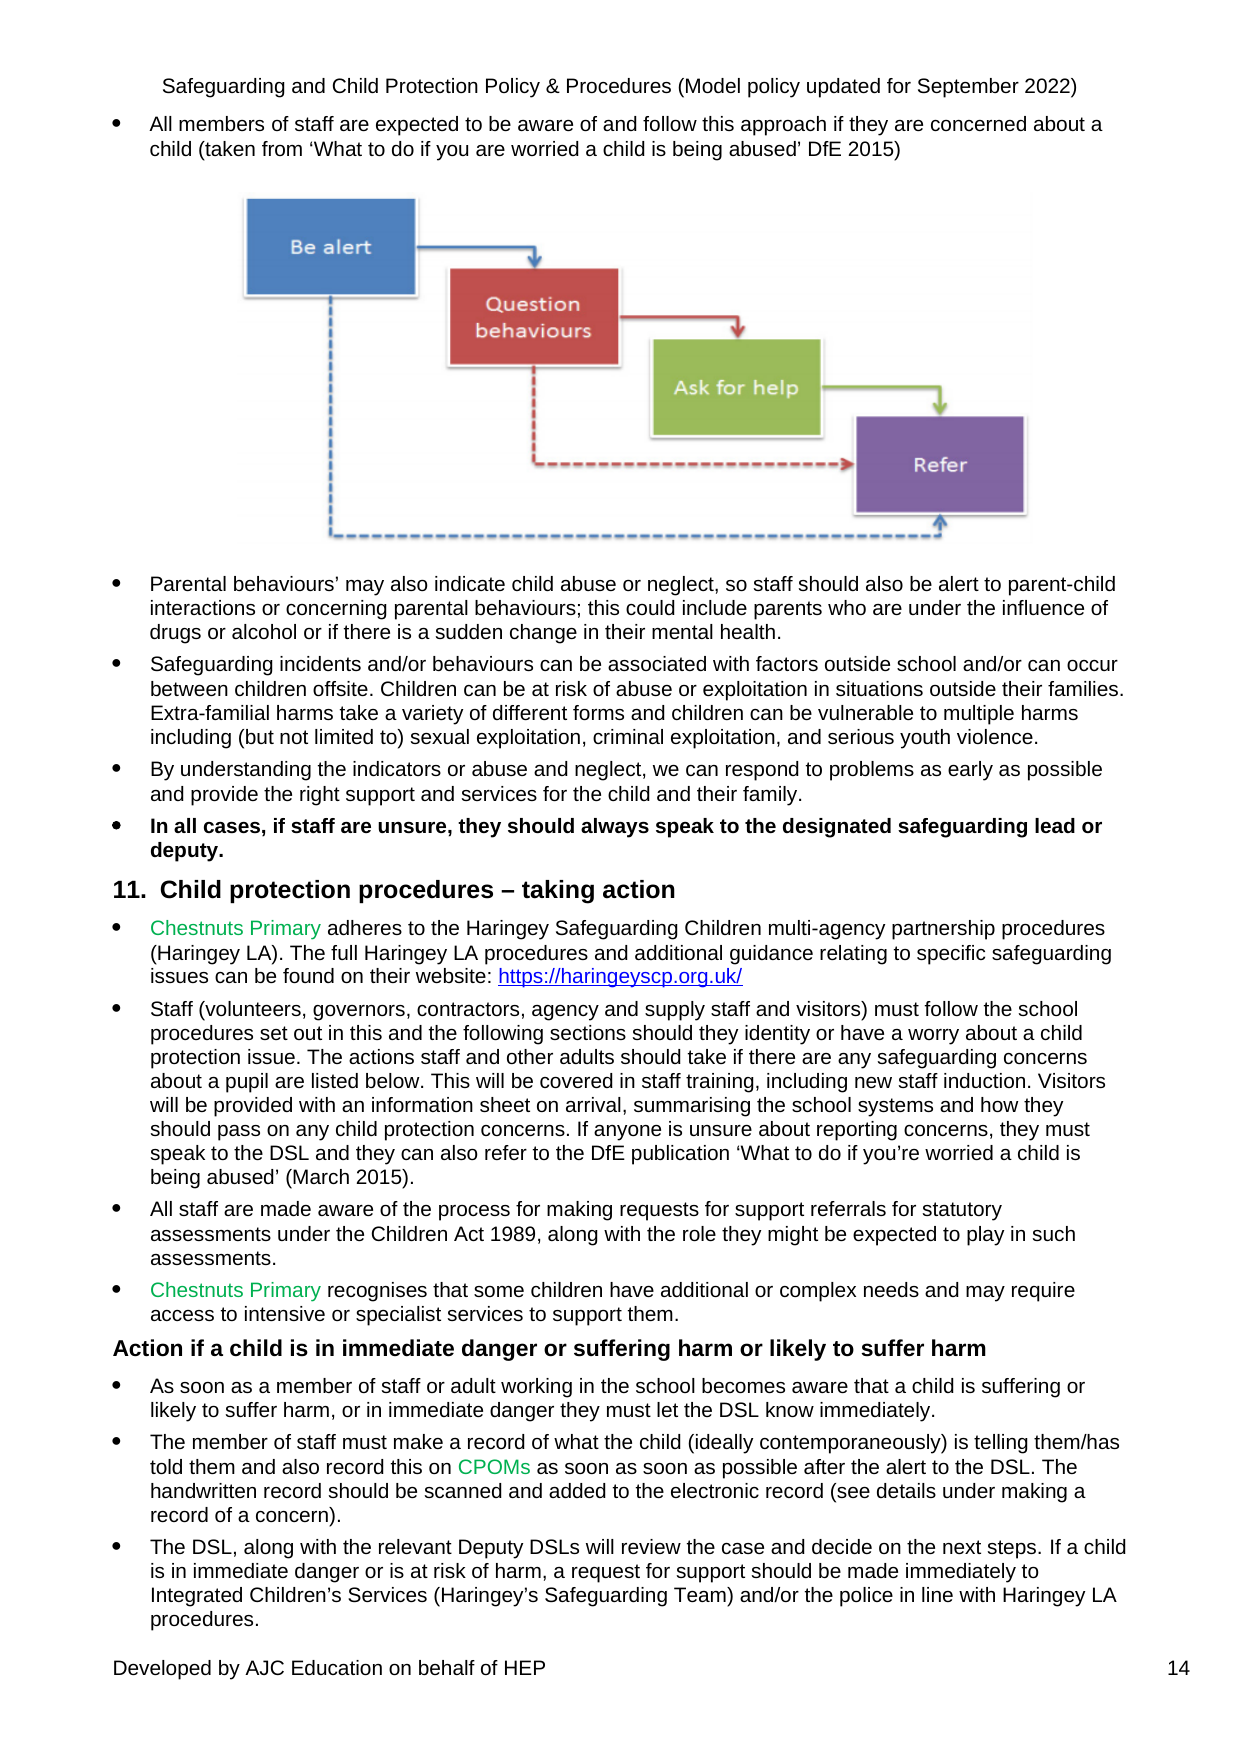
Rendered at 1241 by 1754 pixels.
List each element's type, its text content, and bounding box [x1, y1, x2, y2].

text Safeguarding incidents and/or behaviours can be associated with factors outside school and/or can occur between children offsite. Children can be at risk of abuse or exploitation in situations outside their families. Extra-familial harms take a variety of different forms and children can be vulnerable to multiple harms including (but not limited to) sexual exploitation, criminal exploitation, and serious youth violence. [112, 652, 1128, 748]
text By understanding the indicators or abuse and neglect, we can respond to problems as early as possible and provide the right support and services for the child and their family. [112, 757, 1128, 805]
text Child protection procedures – taking action [112, 874, 1128, 903]
text The member of staff must make a record of what the child (ideally contemporaneously) is telling them/has told them and also record this on CPOMs as soon as soon as possible after the alert to the DSL. The handwritten record should be scanned and added to the electronic record (see details under making a record of a concern). [112, 1430, 1128, 1527]
text All staff are made aware of the process for making requests for support referrals for statutory assessments under the Children Act 1989, along with the role they might be expected to play in such assessments. [112, 1197, 1128, 1269]
text Staff (volunteers, governors, contractors, agency and supply staff and visitors) must follow the school procedures set out in this and the following sections should they identity or have a worry about a child protection issue. The actions staff and other adults should take if there are any safeguarding concerns about a pupil are listed below. This will be covered in staff training, including new staff induction. Visitors will be provided with an information sheet on arrival, summarising the school systems and how they should pass on any child protection concerns. If anyone is unsure about reporting concerns, they must speak to the DSL and they can also refer to the DfE publication ‘What to do if you’re worried a child is being abused’ (March 2015). [112, 997, 1128, 1189]
picture [191, 180, 1054, 547]
text Action if a child is in immediate danger or suffering harm or likely to suffer harm [112, 1334, 1128, 1361]
text In all cases, if staff are unsure, they should always speak to the designated safeguarding lead or deputy. [112, 814, 1128, 862]
text Chestnuts Primary adheres to the Haringey Safeguarding Children multi-agency partnership procedures (Haringey LA). The full Haringey LA procedures and additional guidance relating to specific safeguarding issues can be found on their website: https://haringeyscp.org.uk/ [112, 916, 1128, 988]
text All members of staff are expected to be aware of and follow this approach if they are concerned about a child (taken from ‘What to do if you are worried a child is being abused’ DfE 2015) [112, 112, 1128, 161]
text Chestnuts Primary recognises that some children have additional or complex needs and may require access to intensive or specialist services to support them. [112, 1278, 1128, 1326]
text As soon as a member of staff or adult working in the school becomes aware that a child is suffering or likely to suffer harm, or in immediate danger they must let the DSL know immediately. [112, 1373, 1128, 1422]
text The DSL, along with the relevant Deputy DSLs will review the case and decide on the next steps. If a child is in immediate danger or is at risk of harm, a request for support should be made immediately to Integrated Children’s Services (Haringey’s Safeguarding Team) and/or the police in line with Haringey LA procedures. [112, 1535, 1128, 1631]
